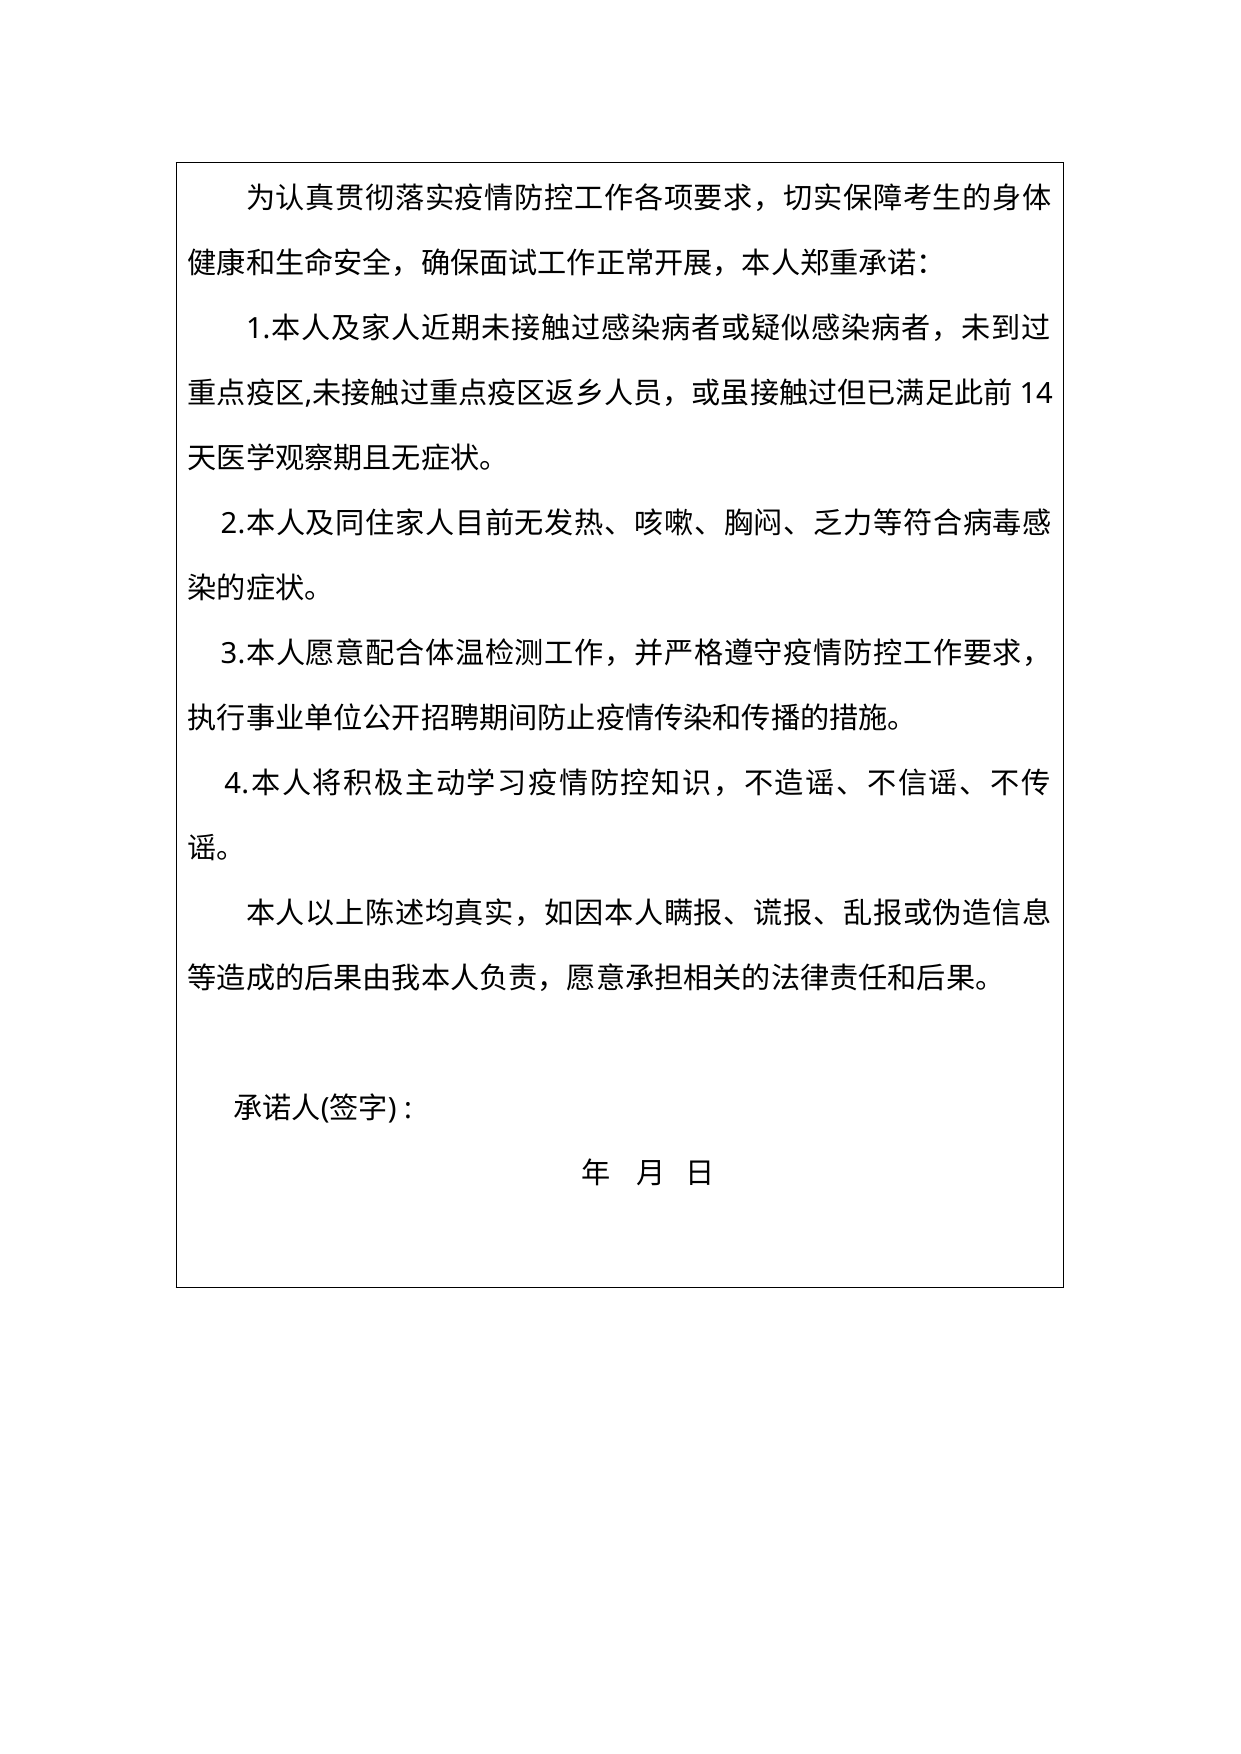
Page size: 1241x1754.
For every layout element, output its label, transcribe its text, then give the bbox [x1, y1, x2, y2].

table_cell 为认真贯彻落实疫情防控工作各项要求，切实保障考生的身体健康和生命安全，确保面试工作正常开展，本人郑重承诺： 1.本人及家人近期未接触过感染病者或疑似感染病者，未到过重点疫区,未接触过重点疫区返乡人员，或虽接触过但已满足此前14天医学观察期且无症状。 2.本人及同住家人目前无发热、咳嗽、胸闷、乏力等符合病毒感染的症状。 3.本人愿意配合体温检测工作，并严格遵守疫情防控工作要求，执行事业单位公开招聘期间防止疫情传染和传播的措施。 4.本人将积极主动学习疫情防控知识，不造谣、不信谣、不传谣。 本人以上陈述均真实，如因本人瞒报、谎报、乱报或伪造信息等造成的后果由我本人负责，愿意承担相关的法律责任和后果。 承诺人(签字) : 年 月 日 [177, 163, 1063, 1287]
